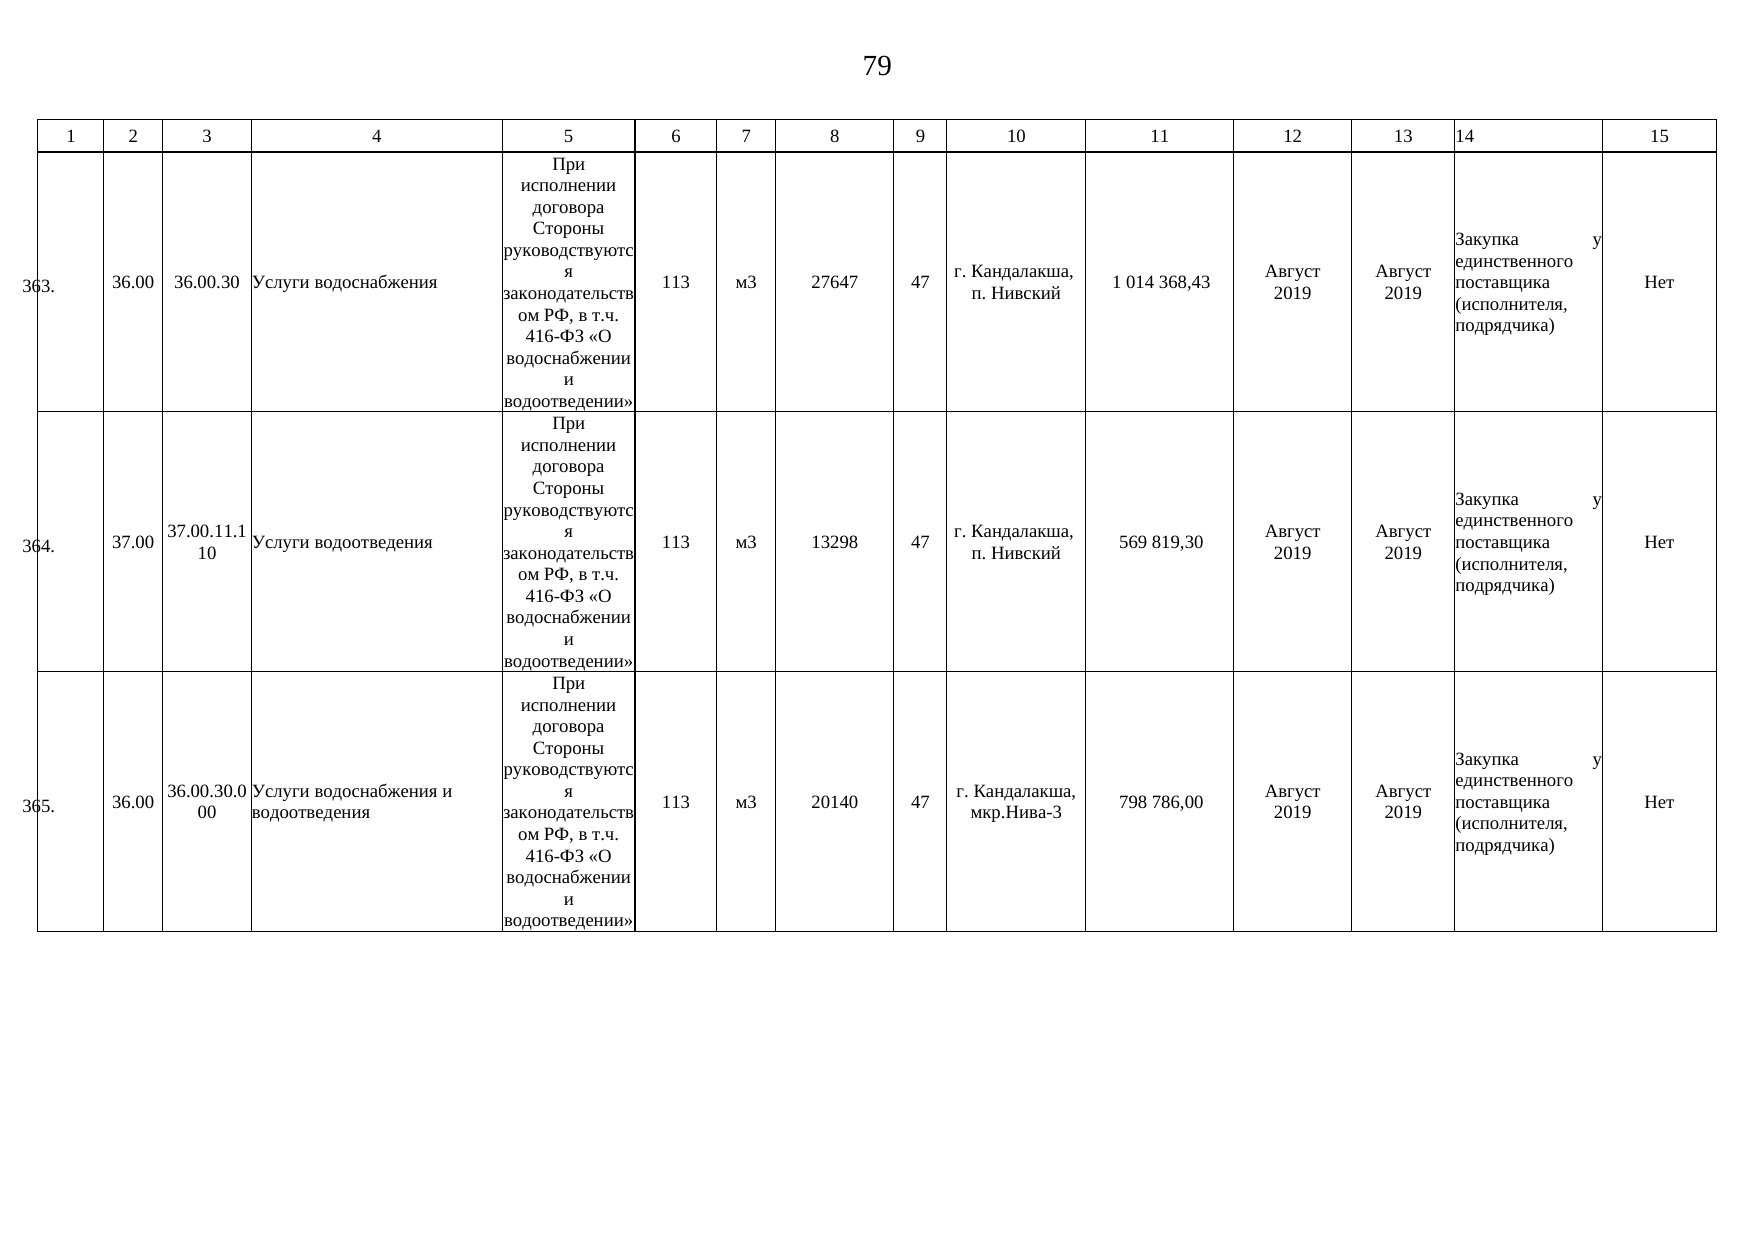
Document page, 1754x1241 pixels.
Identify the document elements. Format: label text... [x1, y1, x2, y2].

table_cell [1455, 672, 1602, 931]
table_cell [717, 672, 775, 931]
table_header 14 [1455, 120, 1602, 151]
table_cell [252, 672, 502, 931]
table_header 12 [1234, 120, 1351, 151]
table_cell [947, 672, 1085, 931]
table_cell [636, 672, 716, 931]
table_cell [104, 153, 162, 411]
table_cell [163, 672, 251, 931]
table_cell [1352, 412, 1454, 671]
table_header 2 [104, 120, 162, 151]
table_header 5 [503, 120, 634, 151]
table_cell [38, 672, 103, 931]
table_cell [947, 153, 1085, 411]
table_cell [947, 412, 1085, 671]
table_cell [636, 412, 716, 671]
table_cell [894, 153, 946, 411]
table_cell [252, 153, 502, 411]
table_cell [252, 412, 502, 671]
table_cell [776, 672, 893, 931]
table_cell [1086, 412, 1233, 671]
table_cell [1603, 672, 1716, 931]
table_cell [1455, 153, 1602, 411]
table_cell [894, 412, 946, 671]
table_header 1 [38, 120, 103, 151]
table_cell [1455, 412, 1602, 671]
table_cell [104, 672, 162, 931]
table_header 10 [947, 120, 1085, 151]
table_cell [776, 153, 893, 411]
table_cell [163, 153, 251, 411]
table_header 13 [1352, 120, 1454, 151]
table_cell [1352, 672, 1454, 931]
table_header 4 [252, 120, 502, 151]
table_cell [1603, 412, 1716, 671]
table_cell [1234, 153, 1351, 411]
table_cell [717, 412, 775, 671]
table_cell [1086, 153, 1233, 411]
table_header 11 [1086, 120, 1233, 151]
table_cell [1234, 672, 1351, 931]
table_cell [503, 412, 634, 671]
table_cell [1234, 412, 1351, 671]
table_header 7 [717, 120, 775, 151]
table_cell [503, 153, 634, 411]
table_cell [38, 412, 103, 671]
table_header 3 [163, 120, 251, 151]
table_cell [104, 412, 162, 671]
table_header 9 [894, 120, 946, 151]
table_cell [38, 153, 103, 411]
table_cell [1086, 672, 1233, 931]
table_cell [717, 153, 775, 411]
table_header 8 [776, 120, 893, 151]
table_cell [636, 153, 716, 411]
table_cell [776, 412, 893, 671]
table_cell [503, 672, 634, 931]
table_header 15 [1603, 120, 1716, 151]
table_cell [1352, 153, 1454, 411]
table_header 6 [636, 120, 716, 151]
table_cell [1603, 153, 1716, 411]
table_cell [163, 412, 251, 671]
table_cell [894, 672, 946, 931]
